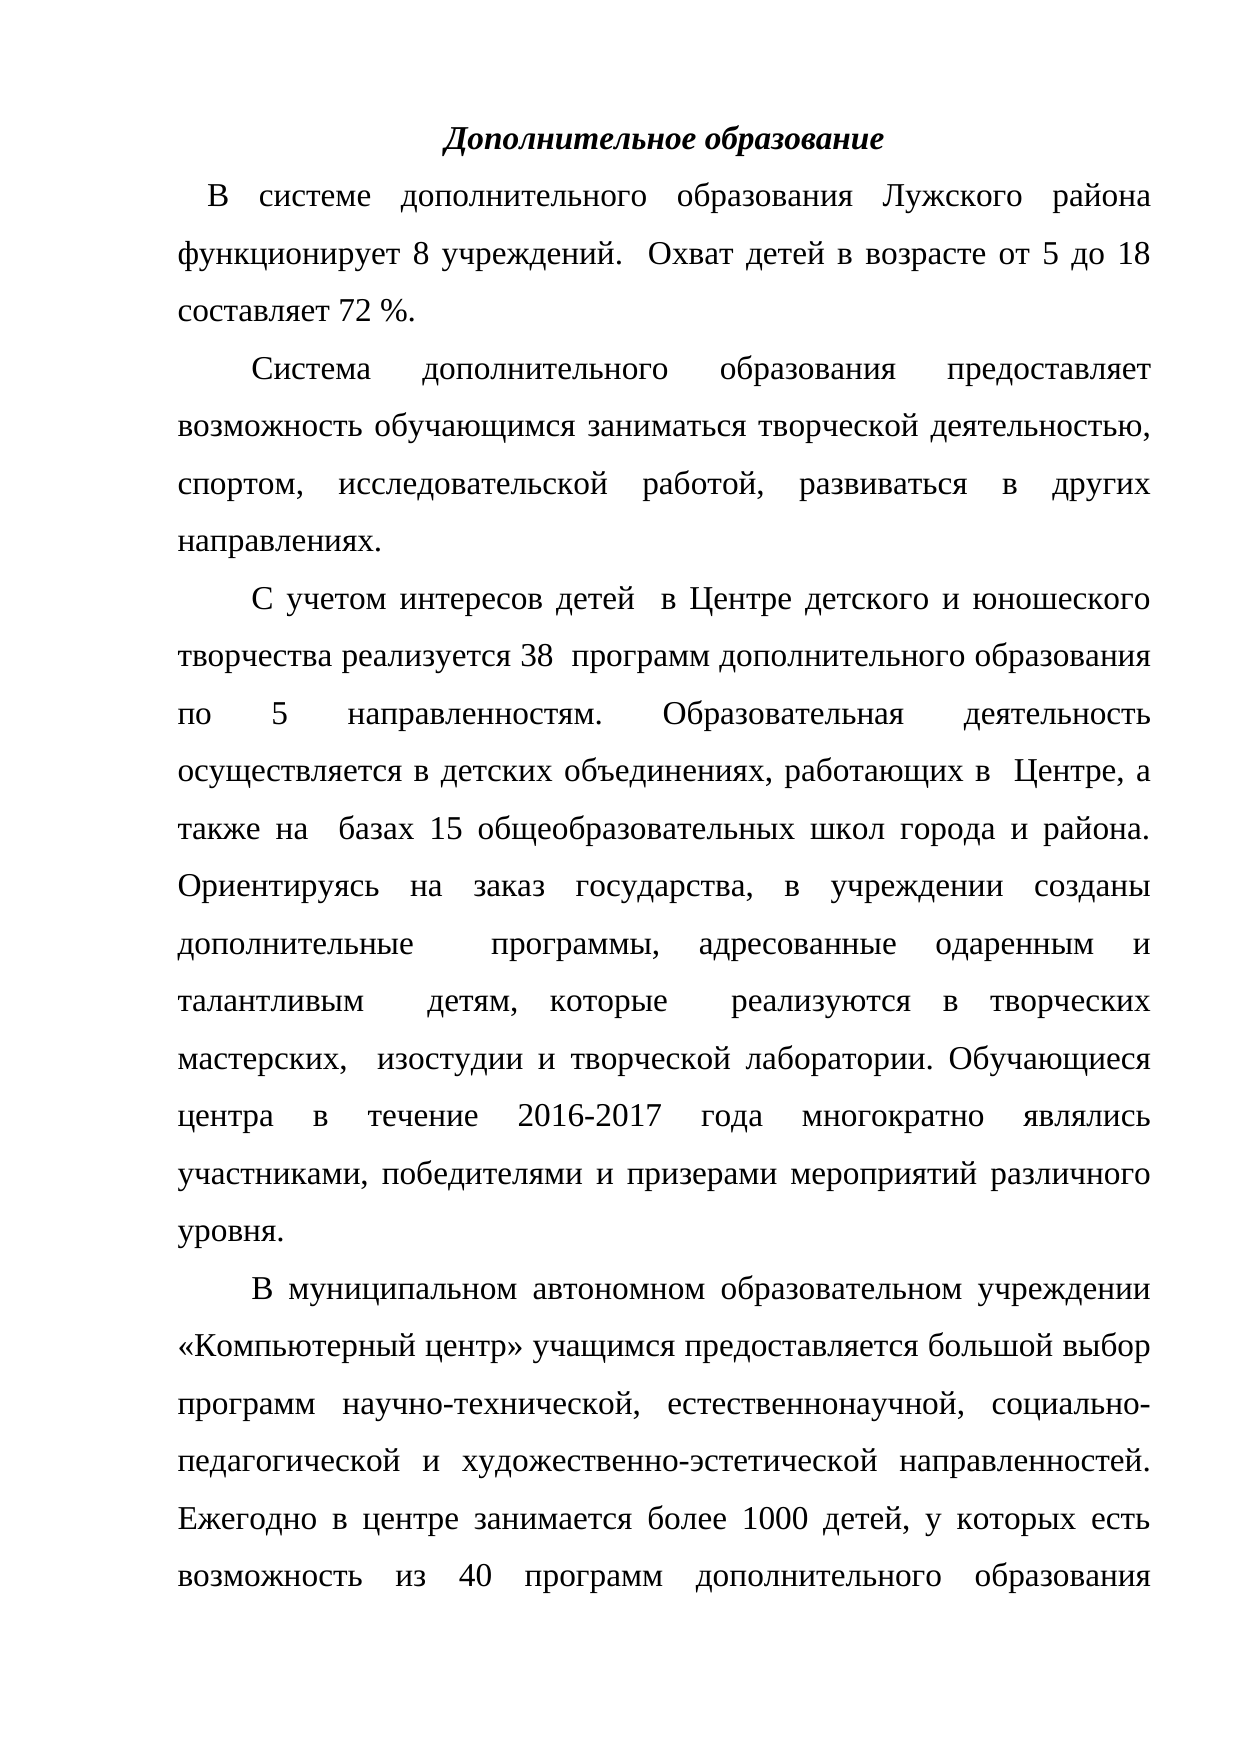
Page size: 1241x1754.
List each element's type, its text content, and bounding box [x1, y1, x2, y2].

text Система дополнительного образования предоставляет возможность обучающимся заниматься творческой деятельностью, спортом, исследовательской работой, развиваться в других направлениях. [177, 348, 1152, 559]
text В системе дополнительного образования Лужского района функционирует 8 учреждений. Охват детей в возрасте от 5 до 18 составляет 72 %. [177, 176, 1152, 329]
text Дополнительное образование [177, 118, 1152, 156]
text С учетом интересов детей в Центре детского и юношеского творчества реализуется 38 программ дополнительного образования по 5 направленностям. Образовательная деятельность осуществляется в детских объединениях, работающих в Центре, а также на базах 15 общеобразовательных школ города и района. Ориентируясь на заказ государства, в учреждении созданы дополнительные программы, адресованные одаренным и талантливым детям, которые реализуются в творческих мастерских, изостудии и творческой лаборатории. Обучающиеся центра в течение 2016-2017 года многократно являлись участниками, победителями и призерами мероприятий различного уровня. [177, 578, 1152, 1249]
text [177, 1268, 1152, 1594]
